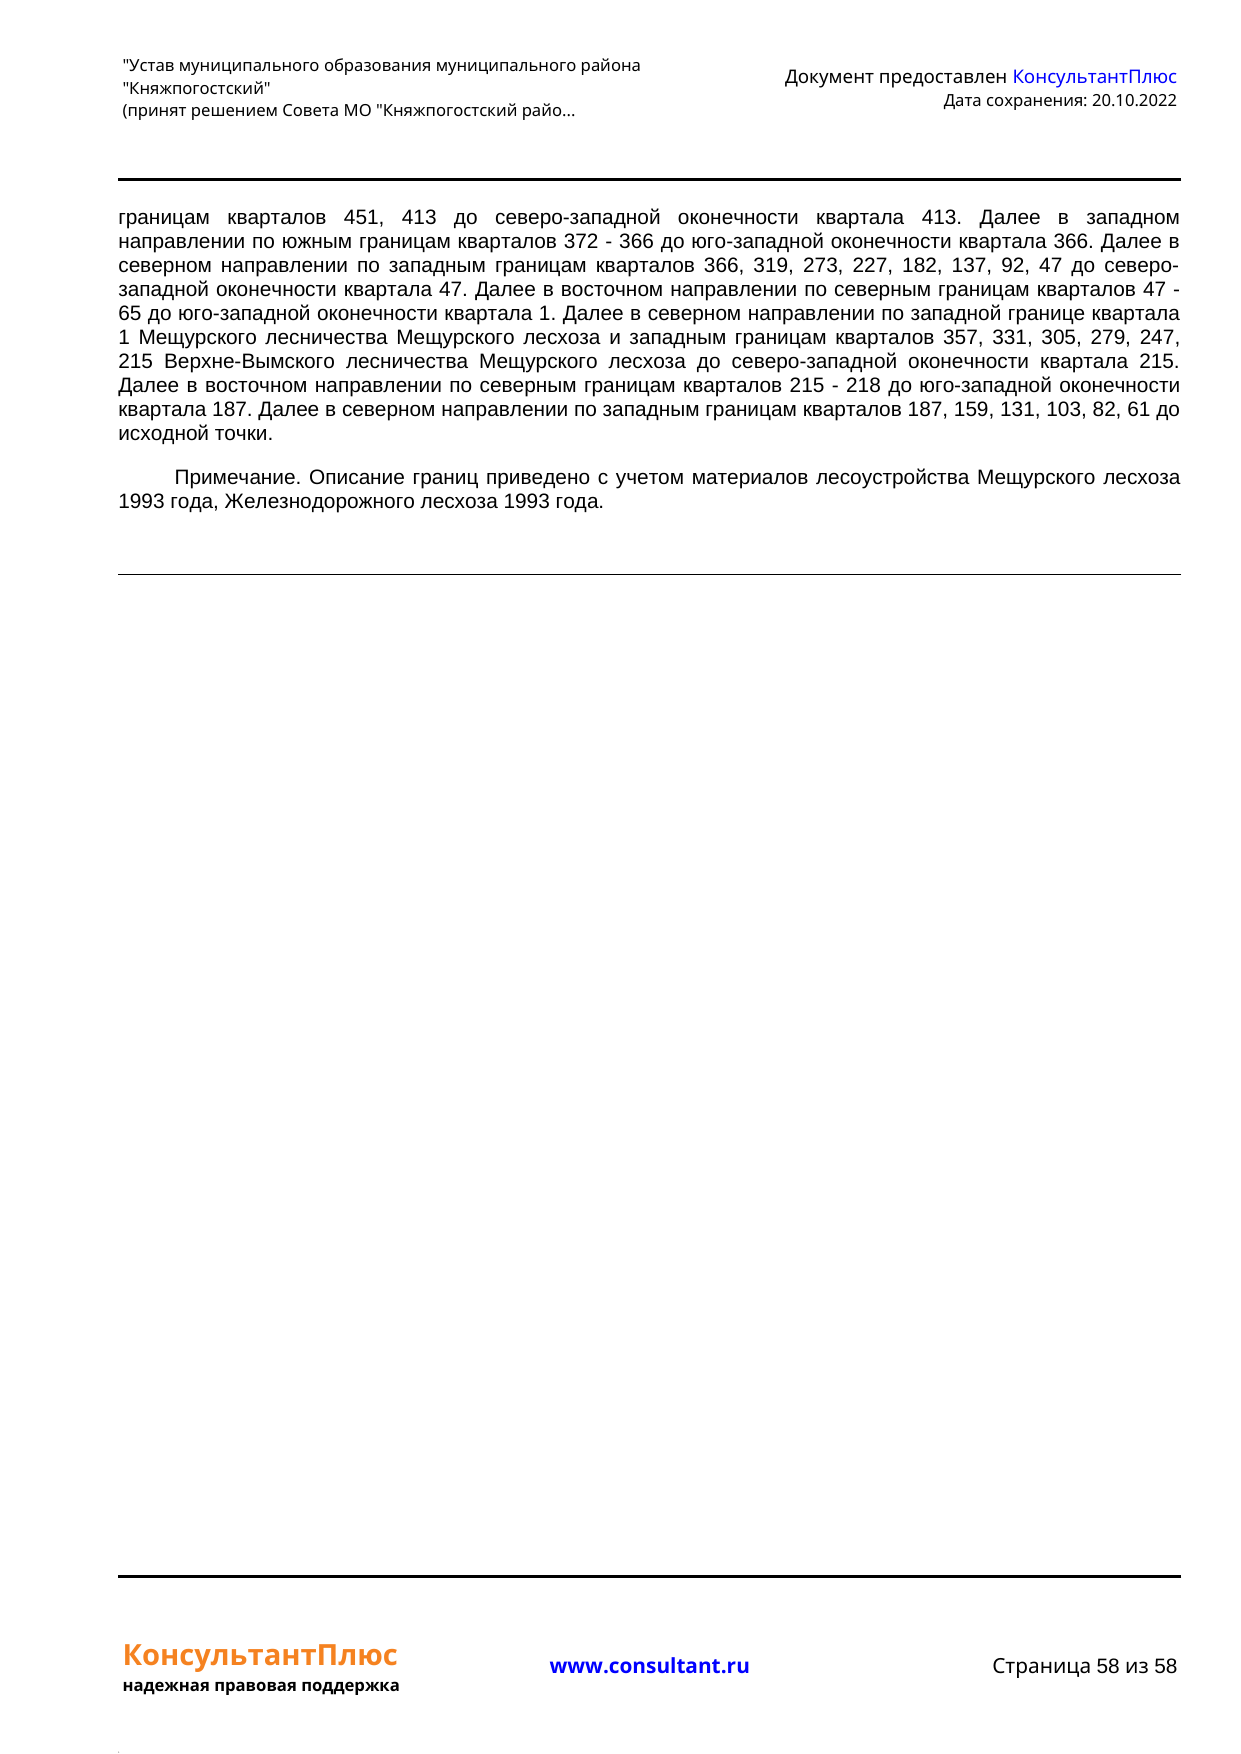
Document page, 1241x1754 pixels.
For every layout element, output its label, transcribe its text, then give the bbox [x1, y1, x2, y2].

text Примечание. Описание границ приведено с учетом материалов лесоустройства Мещурского лесхоза 1993 года, Железнодорожного лесхоза 1993 года. [118, 465, 1181, 513]
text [118, 205, 1181, 444]
